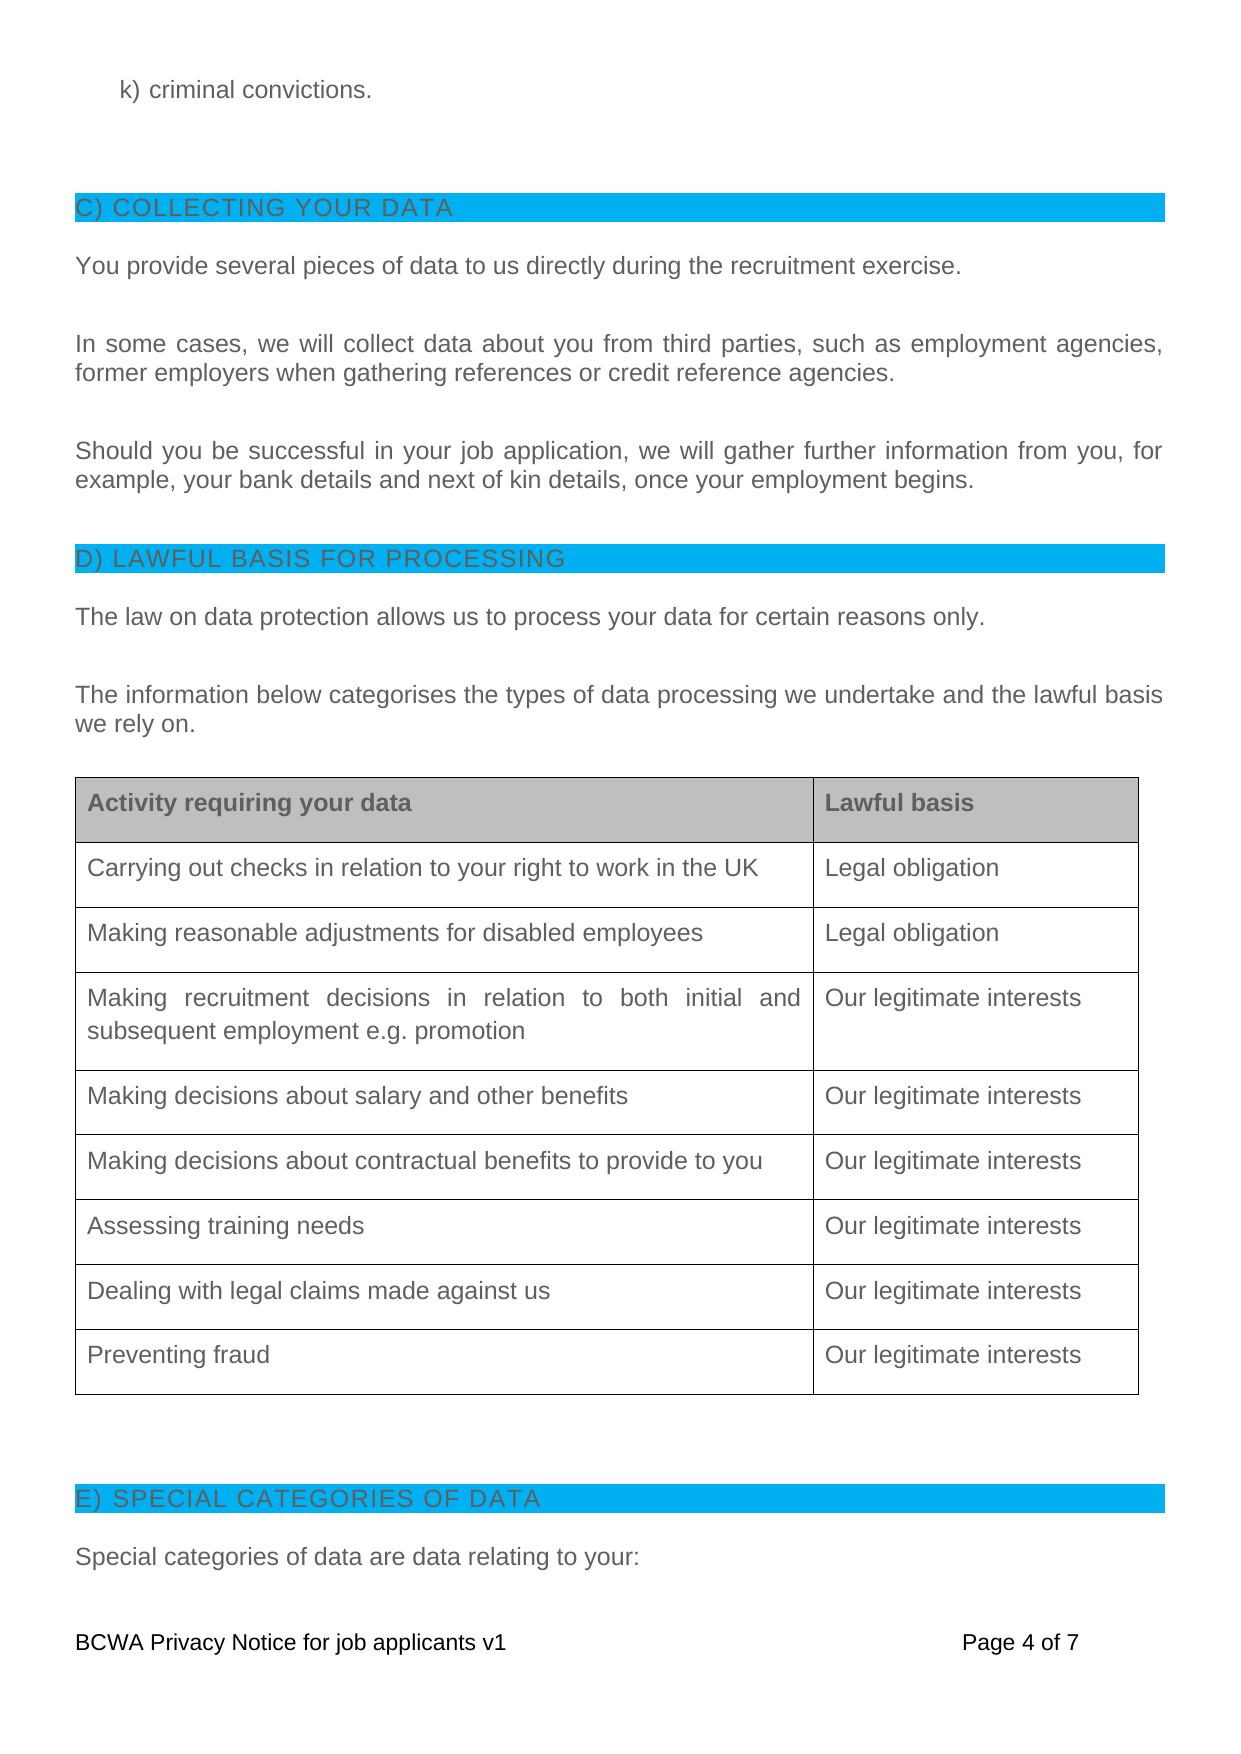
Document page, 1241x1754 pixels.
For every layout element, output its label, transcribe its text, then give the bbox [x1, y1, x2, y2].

text You provide several pieces of data to us directly during the recruitment exercise. [75, 251, 1165, 280]
table_cell Making recruitment decisions in relation to both initial and subsequent employment e.g. promotion [76, 973, 813, 1069]
table_cell Assessing training needs [76, 1200, 813, 1264]
table_cell Our legitimate interests [814, 1265, 1138, 1329]
text Should you be successful in your job application, we will gather further information from you, for example, your bank details and next of kin details, once your employment begins. [75, 436, 1165, 494]
table_header Lawful basis [814, 778, 1138, 842]
table_header Activity requiring your data [76, 778, 813, 842]
table_cell Legal obligation [814, 843, 1138, 907]
table_cell Our legitimate interests [814, 1200, 1138, 1264]
table_cell Making decisions about salary and other benefits [76, 1071, 813, 1134]
text In some cases, we will collect data about you from third parties, such as employment agencies, former employers when gathering references or credit reference agencies. [75, 329, 1165, 387]
table_cell Our legitimate interests [814, 1071, 1138, 1134]
table_cell Making reasonable adjustments for disabled employees [76, 908, 813, 972]
table_cell Legal obligation [814, 908, 1138, 972]
table_cell Making decisions about contractual benefits to provide to you [76, 1135, 813, 1199]
subtitle COLLECTING YOUR DATA [75, 193, 1165, 222]
table_cell Preventing fraud [76, 1330, 813, 1394]
table_cell Our legitimate interests [814, 1330, 1138, 1394]
table_cell Carrying out checks in relation to your right to work in the UK [76, 843, 813, 907]
table_cell Dealing with legal claims made against us [76, 1265, 813, 1329]
table_cell Our legitimate interests [814, 973, 1138, 1069]
table_cell Our legitimate interests [814, 1135, 1138, 1199]
text The information below categorises the types of data processing we undertake and the lawful basis we rely on. [75, 680, 1165, 738]
text The law on data protection allows us to process your data for certain reasons only. [75, 602, 1165, 631]
list criminal convictions. [119, 75, 1165, 104]
subtitle LAWFUL BASIS FOR PROCESSING [75, 544, 1165, 573]
subtitle SPECIAL CATEGORIES OF DATA [75, 1484, 1165, 1513]
text Special categories of data are data relating to your: [75, 1542, 1165, 1571]
